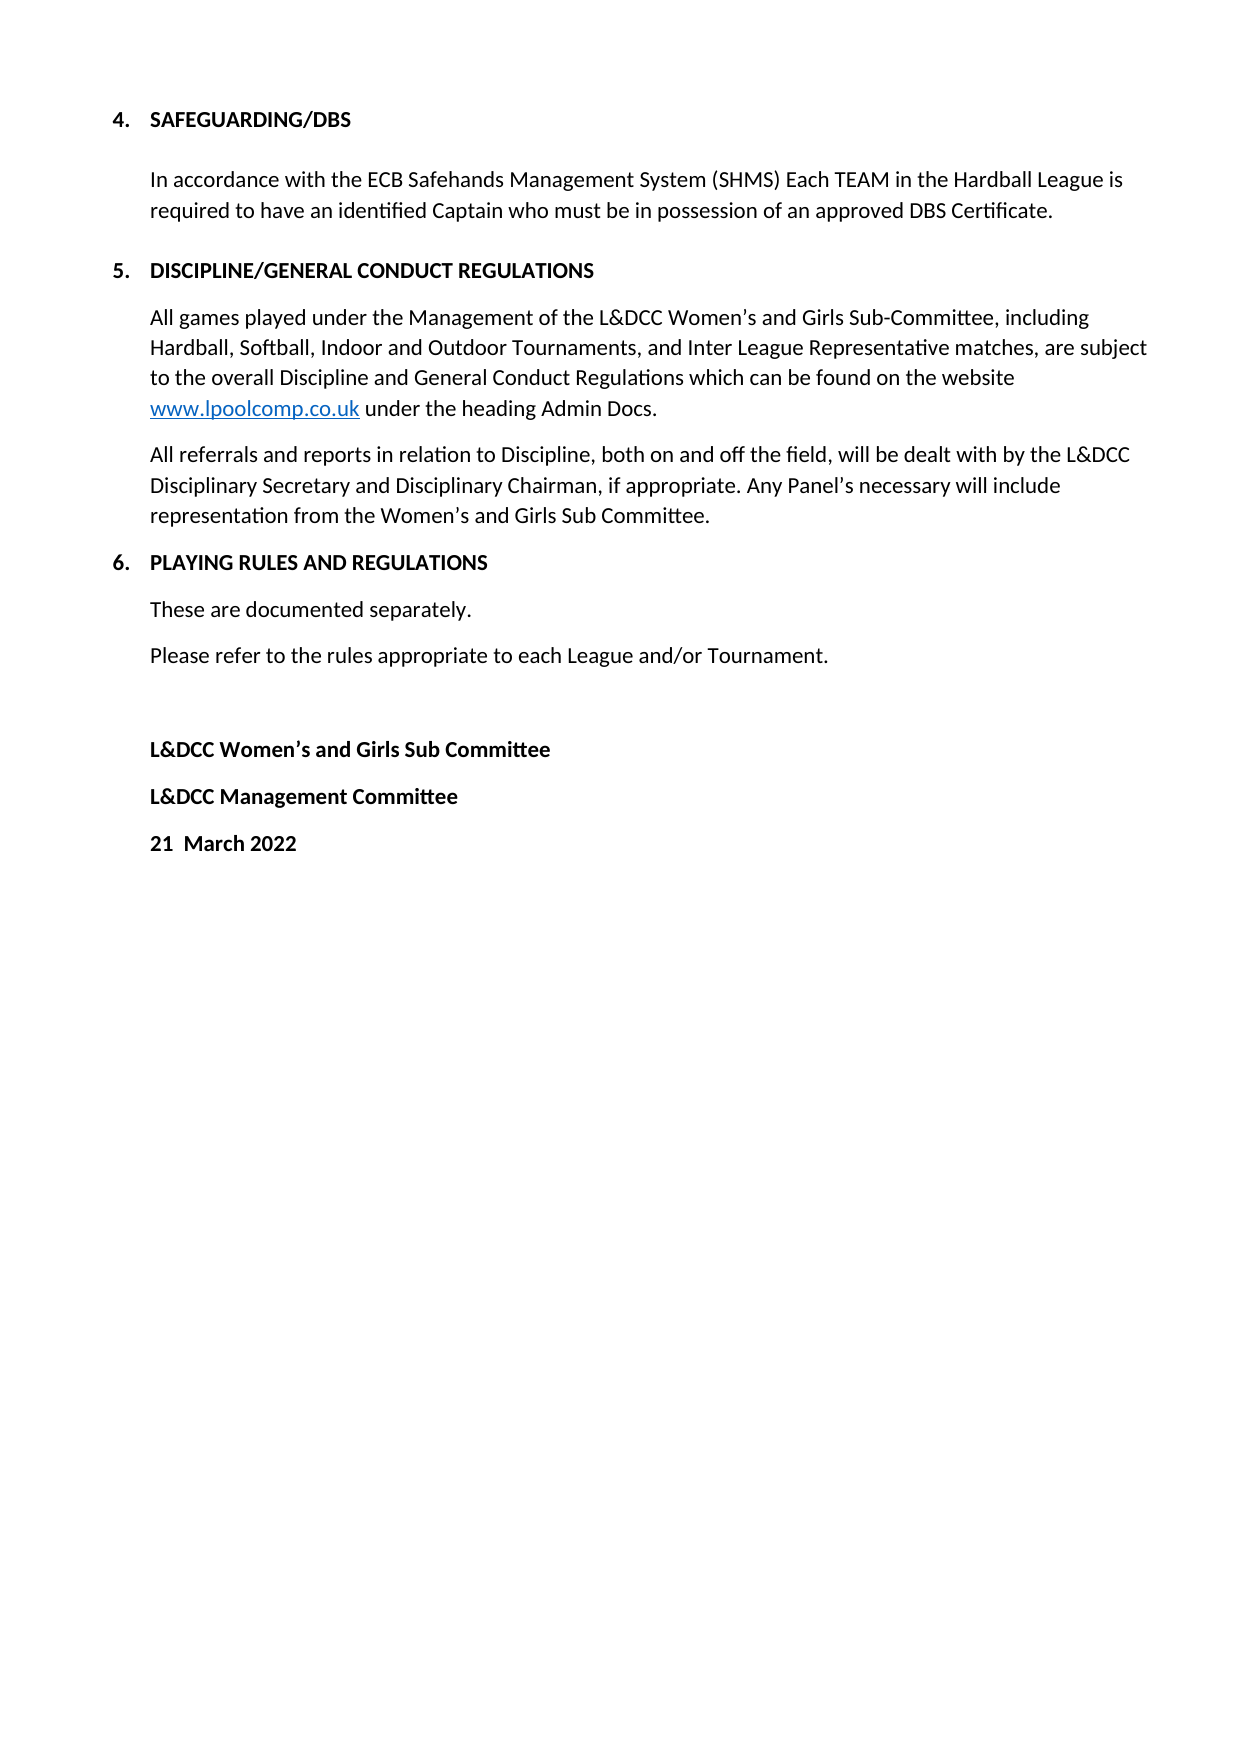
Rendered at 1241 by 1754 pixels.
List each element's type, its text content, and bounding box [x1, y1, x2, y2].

text L&DCC Women’s and Girls Sub Committee [75, 735, 1165, 763]
text All referrals and reports in relation to Discipline, both on and off the field, will be dealt with by the L&DCC Disciplinary Secretary and Disciplinary Chairman, if appropriate. Any Panel’s necessary will include representation from the Women’s and Girls Sub Committee. [150, 441, 1165, 529]
text All games played under the Management of the L&DCC Women’s and Girls Sub-Committee, including Hardball, Softball, Indoor and Outdoor Tournaments, and Inter League Representative matches, are subject to the overall Discipline and General Conduct Regulations which can be found on the website www.lpoolcomp.co.uk under the heading Admin Docs. [150, 303, 1165, 422]
text These are documented separately. [75, 595, 1165, 623]
text 21 March 2022 [75, 829, 1165, 857]
list SAFEGUARDING/DBS [112, 105, 1165, 133]
text L&DCC Management Committee [75, 782, 1165, 810]
list PLAYING RULES AND REGULATIONS [112, 548, 1165, 576]
list DISCIPLINE/GENERAL CONDUCT REGULATIONS [112, 256, 1165, 284]
list In accordance with the ECB Safehands Management System (SHMS) Each TEAM in the Hardball League is required to have an identified Captain who must be in possession of an approved DBS Certificate. [150, 166, 1165, 224]
text Please refer to the rules appropriate to each League and/or Tournament. [75, 642, 1165, 670]
